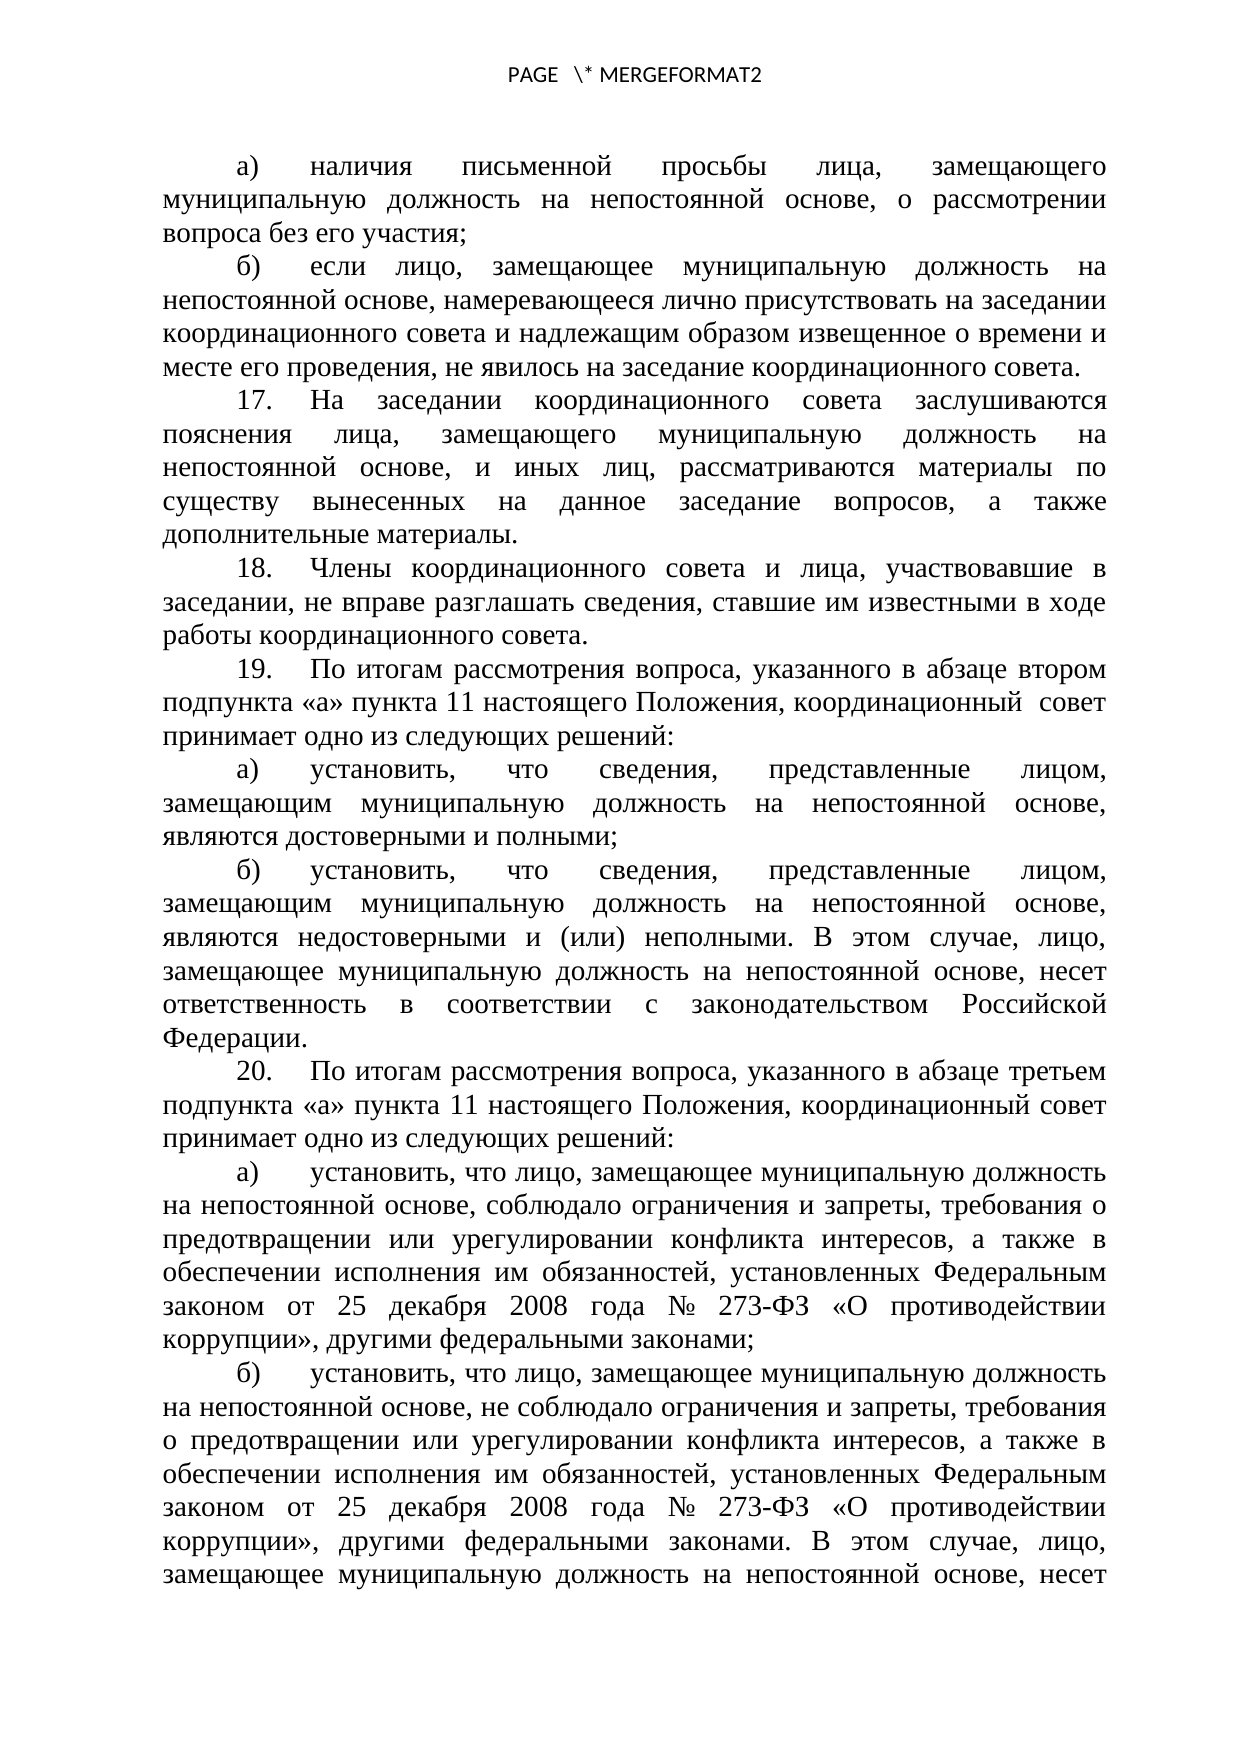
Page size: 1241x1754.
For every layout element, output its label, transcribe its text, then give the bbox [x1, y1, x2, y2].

text а) наличия письменной просьбы лица, замещающего муниципальную должность на непостоянной основе, о рассмотрении вопроса без его участия; [162, 148, 1107, 248]
text а) установить, что сведения, представленные лицом, замещающим муниципальную должность на непостоянной основе, являются достоверными и полными; [162, 751, 1107, 852]
text 19. По итогам рассмотрения вопроса, указанного в абзаце втором подпункта «а» пункта 11 настоящего Положения, координационный совет принимает одно из следующих решений: [162, 651, 1107, 751]
text 18. Члены координационного совета и лица, участвовавшие в заседании, не вправе разглашать сведения, ставшие им известными в ходе работы координационного совета. [162, 550, 1107, 651]
text 17. На заседании координационного совета заслушиваются пояснения лица, замещающего муниципальную должность на непостоянной основе, и иных лиц, рассматриваются материалы по существу вынесенных на данное заседание вопросов, а также дополнительные материалы. [162, 382, 1107, 550]
text б) если лицо, замещающее муниципальную должность на непостоянной основе, намеревающееся лично присутствовать на заседании координационного совета и надлежащим образом извещенное о времени и месте его проведения, не явилось на заседание координационного совета. [162, 248, 1107, 382]
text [162, 1355, 1107, 1590]
text б) установить, что сведения, представленные лицом, замещающим муниципальную должность на непостоянной основе, являются недостоверными и (или) неполными. В этом случае, лицо, замещающее муниципальную должность на непостоянной основе, несет ответственность в соответствии с законодательством Российской Федерации. [162, 852, 1107, 1053]
text 20. По итогам рассмотрения вопроса, указанного в абзаце третьем подпункта «а» пункта 11 настоящего Положения, координационный совет принимает одно из следующих решений: [162, 1053, 1107, 1154]
text а) установить, что лицо, замещающее муниципальную должность на непостоянной основе, соблюдало ограничения и запреты, требования о предотвращении или урегулировании конфликта интересов, а также в обеспечении исполнения им обязанностей, установленных Федеральным законом от 25 декабря 2008 года № 273-ФЗ «О противодействии коррупции», другими федеральными законами; [162, 1154, 1107, 1355]
